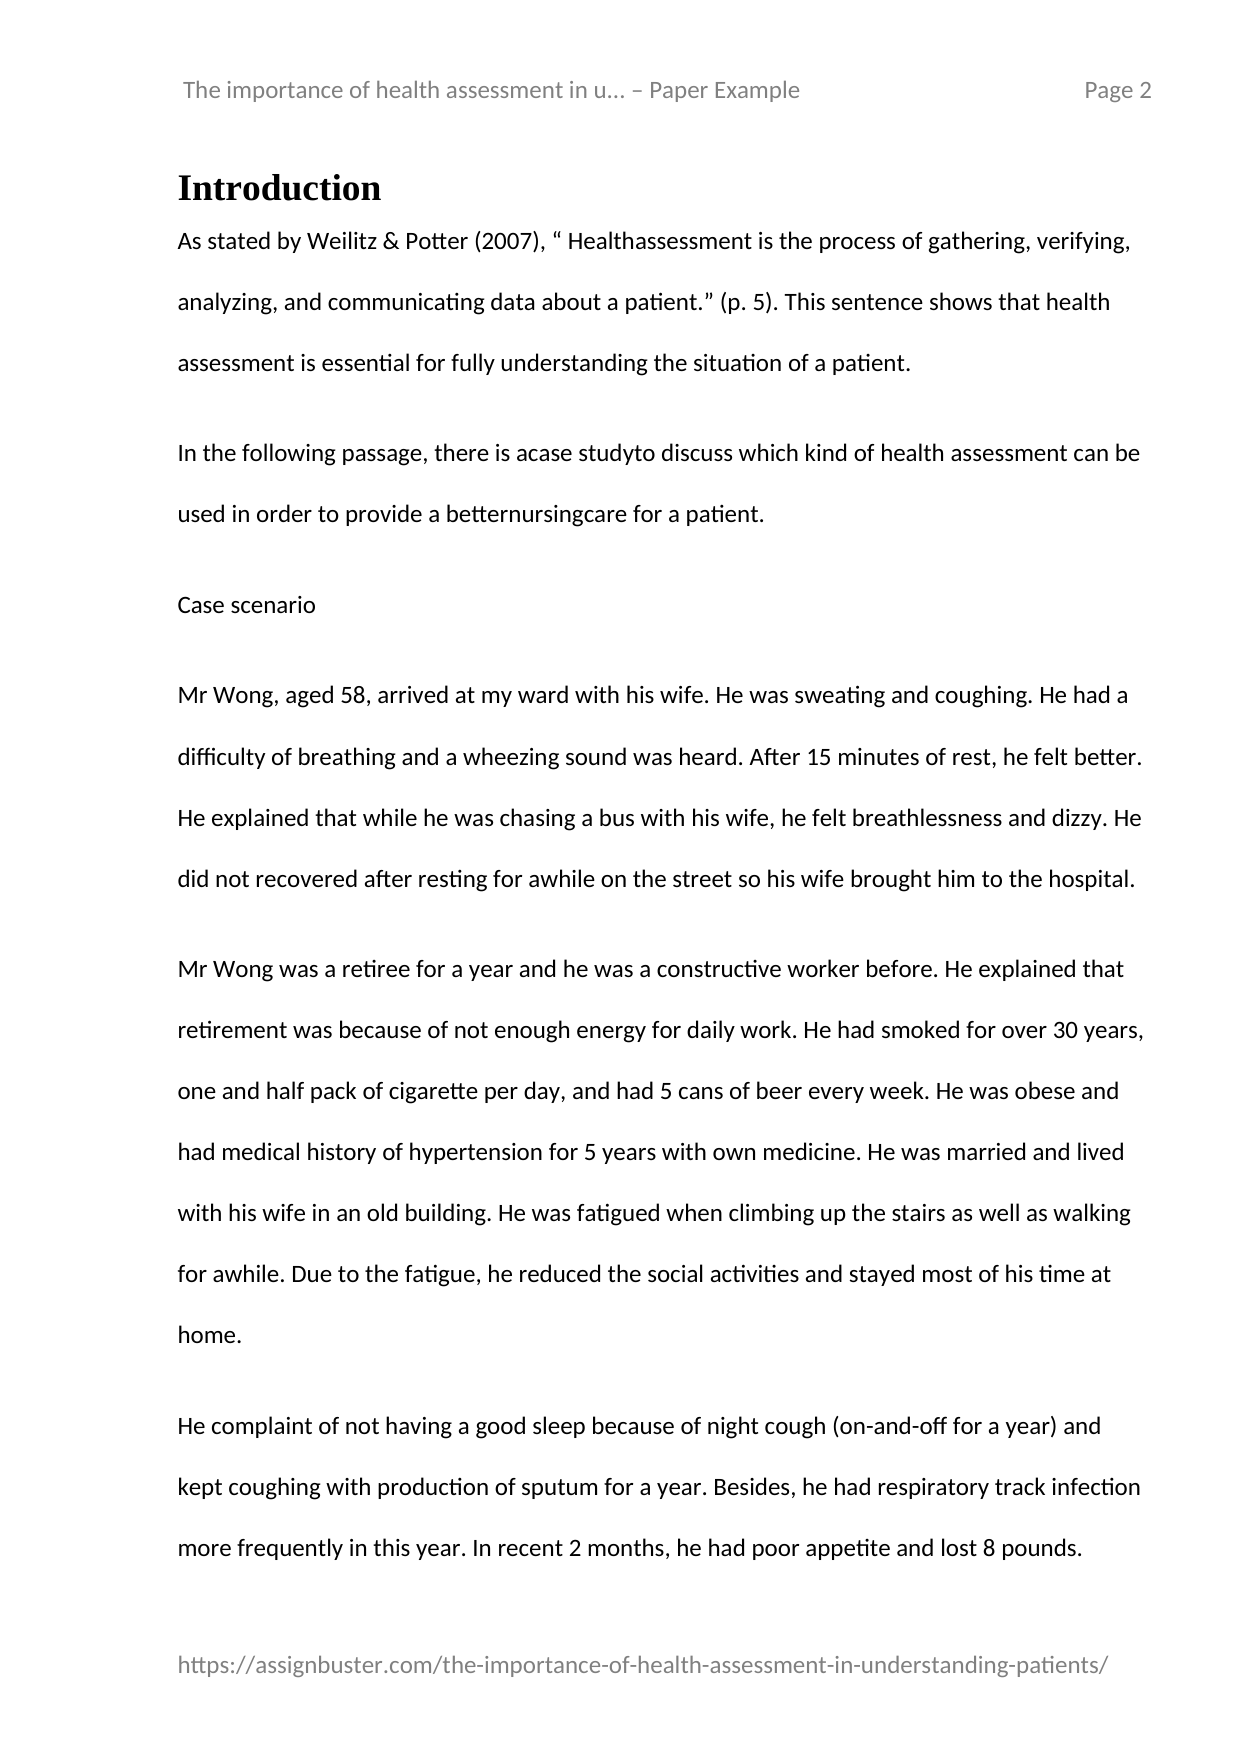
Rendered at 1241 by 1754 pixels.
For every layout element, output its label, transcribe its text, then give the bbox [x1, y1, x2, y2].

subtitle Introduction [177, 166, 1152, 209]
text In the following passage, there is acase studyto discuss which kind of health assessment can be used in order to provide a betternursingcare for a patient. [177, 437, 1152, 529]
text He complaint of not having a good sleep because of night cough (on-and-off for a year) and kept coughing with production of sputum for a year. Besides, he had respiratory track infection more frequently in this year. In recent 2 months, he had poor appetite and lost 8 pounds. [177, 1410, 1152, 1563]
text Mr Wong, aged 58, arrived at my ward with his wife. He was sweating and coughing. He had a difficulty of breathing and a wheezing sound was heard. After 15 minutes of rest, he felt better. He explained that while he was chasing a bus with his wife, he felt breathlessness and dizzy. He did not recovered after resting for awhile on the street so his wife brought him to the hospital. [177, 679, 1152, 893]
text Mr Wong was a retiree for a year and he was a constructive worker before. He explained that retirement was because of not enough energy for daily work. He had smoked for over 30 years, one and half pack of cigarette per day, and had 5 cans of beer every week. He was obese and had medical history of hypertension for 5 years with own medicine. He was married and lived with his wife in an old building. He was fatigued when climbing up the stairs as well as walking for awhile. Due to the fatigue, he reduced the social activities and stayed most of his time at home. [177, 953, 1152, 1350]
text As stated by Weilitz & Potter (2007), “ Healthassessment is the process of gathering, verifying, analyzing, and communicating data about a patient.” (p. 5). This sentence shows that health assessment is essential for fully understanding the situation of a patient. [177, 225, 1152, 377]
text Case scenario [177, 589, 1152, 619]
